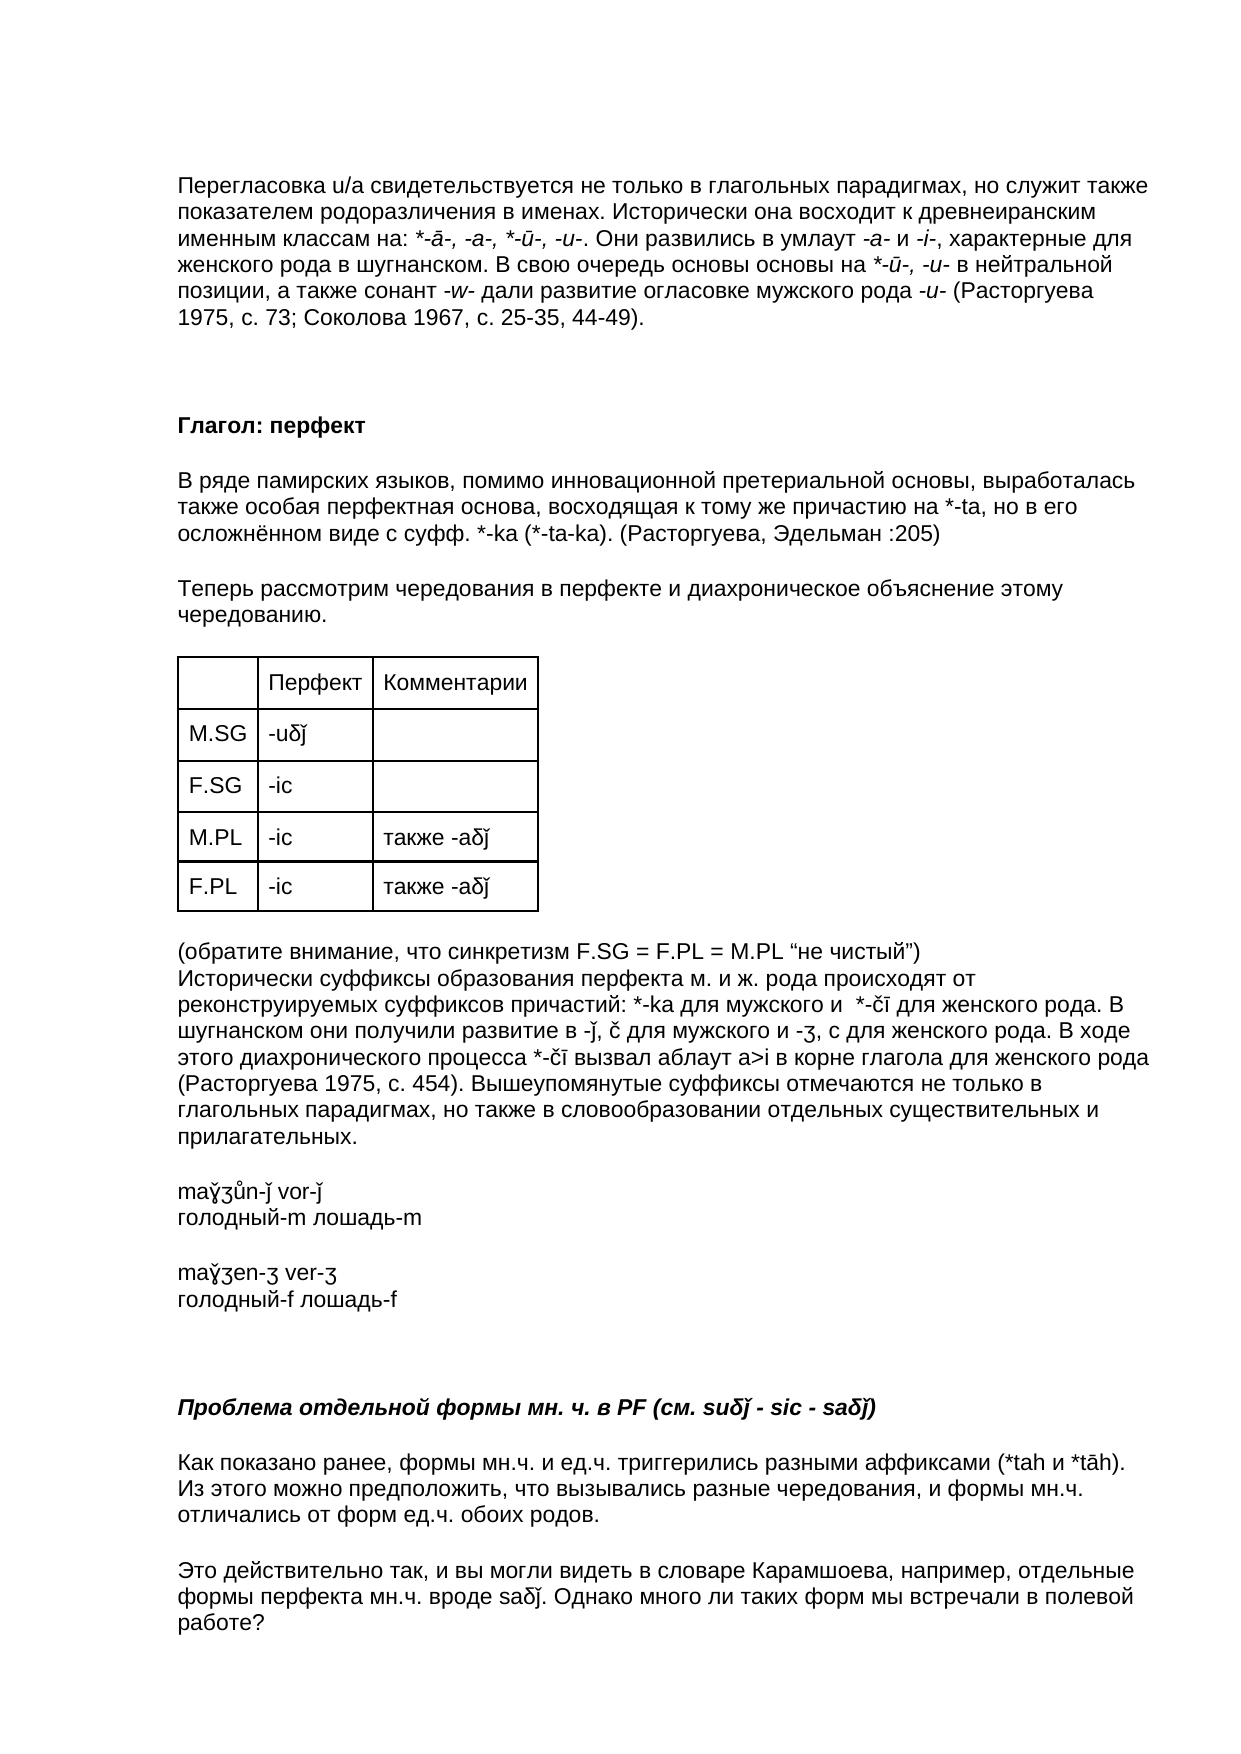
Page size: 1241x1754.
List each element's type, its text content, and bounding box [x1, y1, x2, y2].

table_header Перфект [259, 658, 372, 708]
text голодный-f лошадь-f [177, 1286, 1152, 1312]
table_cell -uδǰ [259, 710, 372, 759]
table_cell -ic [259, 762, 372, 811]
text В ряде памирских языков, помимо инновационной претериальной основы, выработалась также особая перфектная основа, восходящая к тому же причастию на *-ta, но в его осложнённом виде с суфф. *-ka (*-ta-ka). (Расторгуева, Эдельман :205) [177, 467, 1152, 546]
table_cell F.SG [179, 762, 257, 811]
table_cell [374, 710, 537, 759]
table_cell также -aδǰ [374, 813, 537, 860]
table_cell [374, 762, 537, 811]
table_cell -ic [259, 863, 372, 910]
text Теперь рассмотрим чередования в перфекте и диахроническое объяснение этому чередованию. [177, 575, 1152, 627]
table_cell M.PL [179, 813, 257, 860]
text Проблема отдельной формы мн. ч. в PF (см. suδǰ - sic - saδǰ) [177, 1394, 1152, 1420]
table_header Комментарии [374, 658, 537, 708]
text Глагол: перфект [177, 412, 1152, 438]
text maɣ̌ӡen-ӡ ver-ӡ [177, 1259, 1152, 1286]
table_cell M.SG [179, 710, 257, 759]
text голодный-m лошадь-m [177, 1204, 1152, 1230]
table_cell также -aδǰ [374, 863, 537, 910]
table_header [179, 658, 257, 708]
text Это действительно так, и вы могли видеть в словаре Карамшоева, например, отдельные формы перфекта мн.ч. вроде saδǰ. Однако много ли таких форм мы встречали в полевой работе? [177, 1557, 1152, 1636]
text (обратите внимание, что синкретизм F.SG = F.PL = M.PL “не чистый”) [177, 938, 1152, 964]
text Как показано ранее, формы мн.ч. и ед.ч. триггерились разными аффиксами (*tah и *tāh). Из этого можно предположить, что вызывались разные чередования, и формы мн.ч. отличались от форм ед.ч. обоих родов. [177, 1449, 1152, 1528]
text maɣ̌ӡůn-ǰ vor-ǰ [177, 1178, 1152, 1204]
text Исторически суффиксы образования перфекта м. и ж. рода происходят от реконструируемых суффиксов причастий: *-ka для мужского и *-čī для женского рода. В шугнанском они получили развитие в -ǰ, č для мужского и -ӡ, c для женского рода. В ходе этого диахронического процесса *-čī вызвал аблаут a>i в корне глагола для женского рода (Расторгуева 1975, с. 454). Вышеупомянутые суффиксы отмечаются не только в глагольных парадигмах, но также в словообразовании отдельных существительных и прилагательных. [177, 964, 1152, 1149]
table_cell -ic [259, 813, 372, 860]
text Перегласовка u/a свидетельствуется не только в глагольных парадигмах, но служит также показателем родоразличения в именах. Исторически она восходит к древнеиранским именным классам на: *-ā-, -a-, *-ū-, -u-. Они развились в умлаут -a- и -i-, характерные для женского рода в шугнанском. В свою очередь основы основы на *-ū-, -u- в нейтральной позиции, а также сонант -w- дали развитие огласовке мужского рода -u- (Расторгуева 1975, с. 73; Соколова 1967, с. 25-35, 44-49). [177, 172, 1152, 330]
table_cell F.PL [179, 863, 257, 910]
